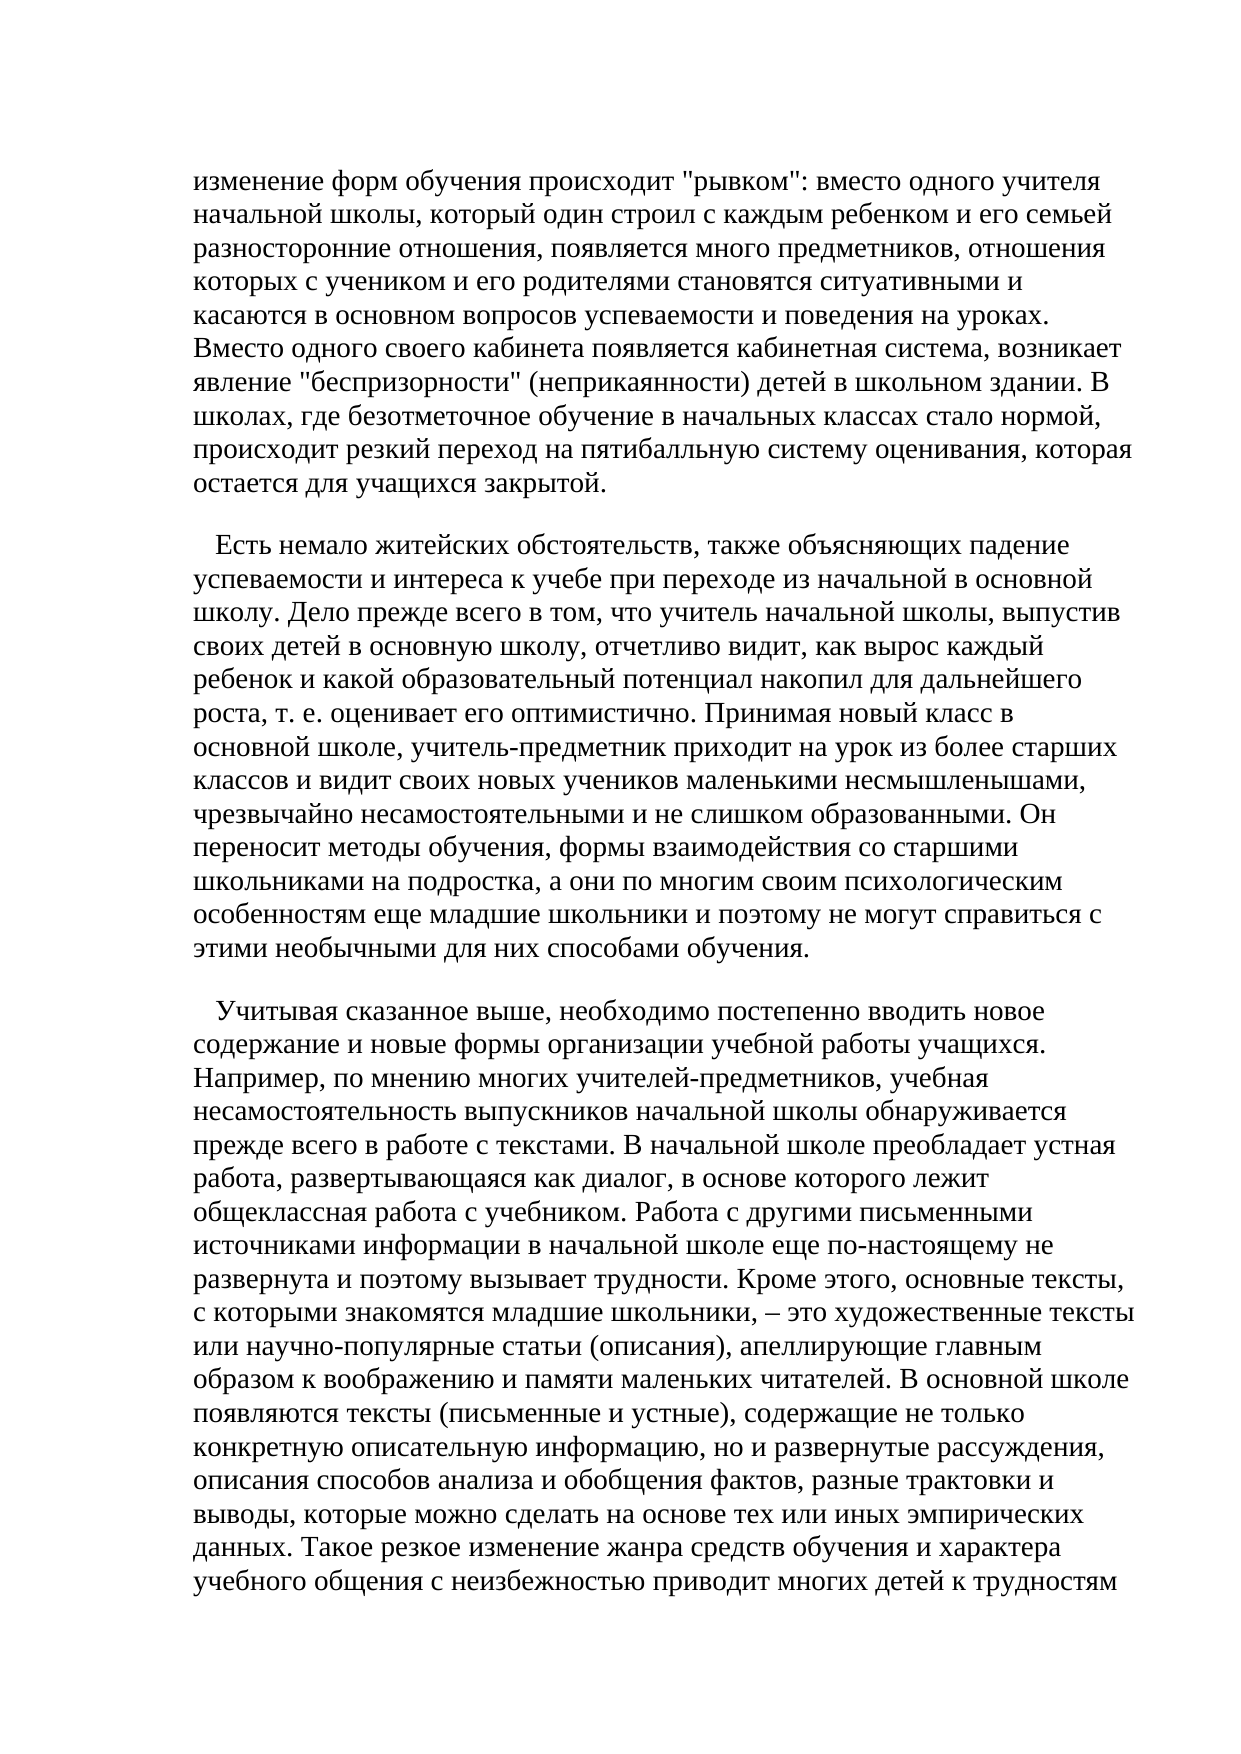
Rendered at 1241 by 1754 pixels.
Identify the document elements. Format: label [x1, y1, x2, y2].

table_header [177, 118, 1152, 1612]
